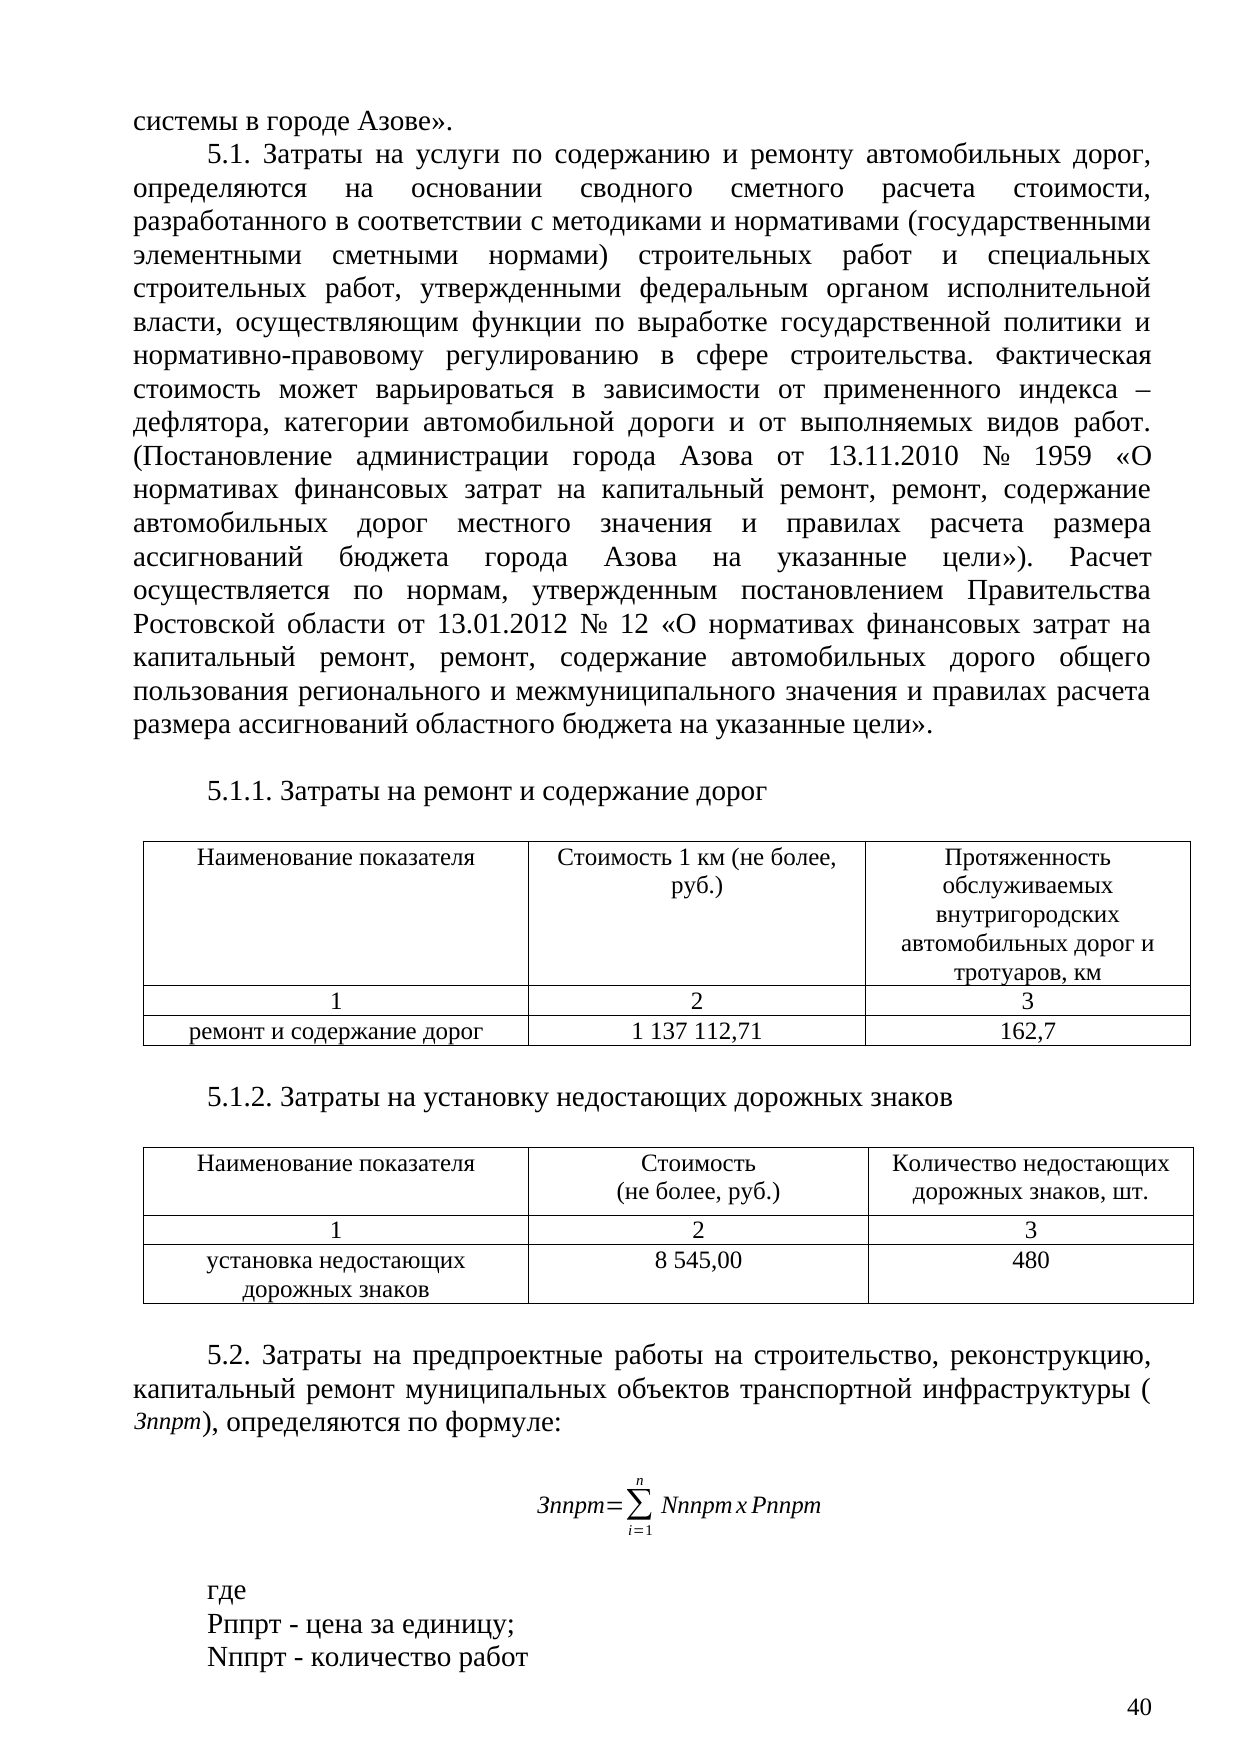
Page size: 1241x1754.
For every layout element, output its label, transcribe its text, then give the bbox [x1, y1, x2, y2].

text Рппрт - цена за единицу; [133, 1606, 1152, 1639]
table_cell 3 [866, 986, 1190, 1015]
table_cell 3 [869, 1216, 1193, 1244]
table_header Наименование показателя [144, 1148, 528, 1214]
table_cell 1 [144, 986, 528, 1015]
table_header Количество недостающих дорожных знаков, шт. [869, 1148, 1193, 1214]
table_header Стоимость (не более, руб.) [529, 1148, 868, 1214]
table_cell ремонт и содержание дорог [144, 1016, 528, 1045]
table_cell 480 [869, 1245, 1193, 1303]
table_cell 1 [144, 1216, 528, 1244]
text где [133, 1572, 1152, 1606]
table_cell установка недостающих дорожных знаков [144, 1245, 528, 1303]
table_cell 2 [529, 1216, 868, 1244]
table_header Наименование показателя [144, 842, 528, 985]
text 5.1.1. Затраты на ремонт и содержание дорог [133, 773, 1152, 807]
text Nппрт - количество работ [133, 1639, 1152, 1673]
text 5.2. Затраты на предпроектные работы на строительство, реконструкцию, капитальный ремонт муниципальных объектов транспортной инфраструктуры (), определяются по формуле: [133, 1337, 1152, 1438]
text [133, 103, 1152, 136]
table_header Стоимость 1 км (не более, руб.) [529, 842, 865, 985]
table_cell 2 [529, 986, 865, 1015]
text 5.1. Затраты на услуги по содержанию и ремонту автомобильных дорог, определяются на основании сводного сметного расчета стоимости, разработанного в соответствии с методиками и нормативами (государственными элементными сметными нормами) строительных работ и специальных строительных работ, утвержденными федеральным органом исполнительной власти, осуществляющим функции по выработке государственной политики и нормативно-правовому регулированию в сфере строительства. Фактическая стоимость может варьироваться в зависимости от примененного индекса – дефлятора, категории автомобильной дороги и от выполняемых видов работ. (Постановление администрации города Азова от 13.11.2010 № 1959 «О нормативах финансовых затрат на капитальный ремонт, ремонт, содержание автомобильных дорог местного значения и правилах расчета размера ассигнований бюджета города Азова на указанные цели»). Расчет осуществляется по нормам, утвержденным постановлением Правительства Ростовской области от 13.01.2012 № 12 «О нормативах финансовых затрат на капитальный ремонт, ремонт, содержание автомобильных дорого общего пользования регионального и межмуниципального значения и правилах расчета размера ассигнований областного бюджета на указанные цели». [133, 136, 1152, 740]
table_header Протяженность обслуживаемых внутригородских автомобильных дорог и тротуаров, км [866, 842, 1190, 985]
table_cell 162,7 [866, 1016, 1190, 1045]
table_cell 1 137 112,71 [529, 1016, 865, 1045]
table_cell 8 545,00 [529, 1245, 868, 1303]
text 5.1.2. Затраты на установку недостающих дорожных знаков [133, 1079, 1152, 1113]
